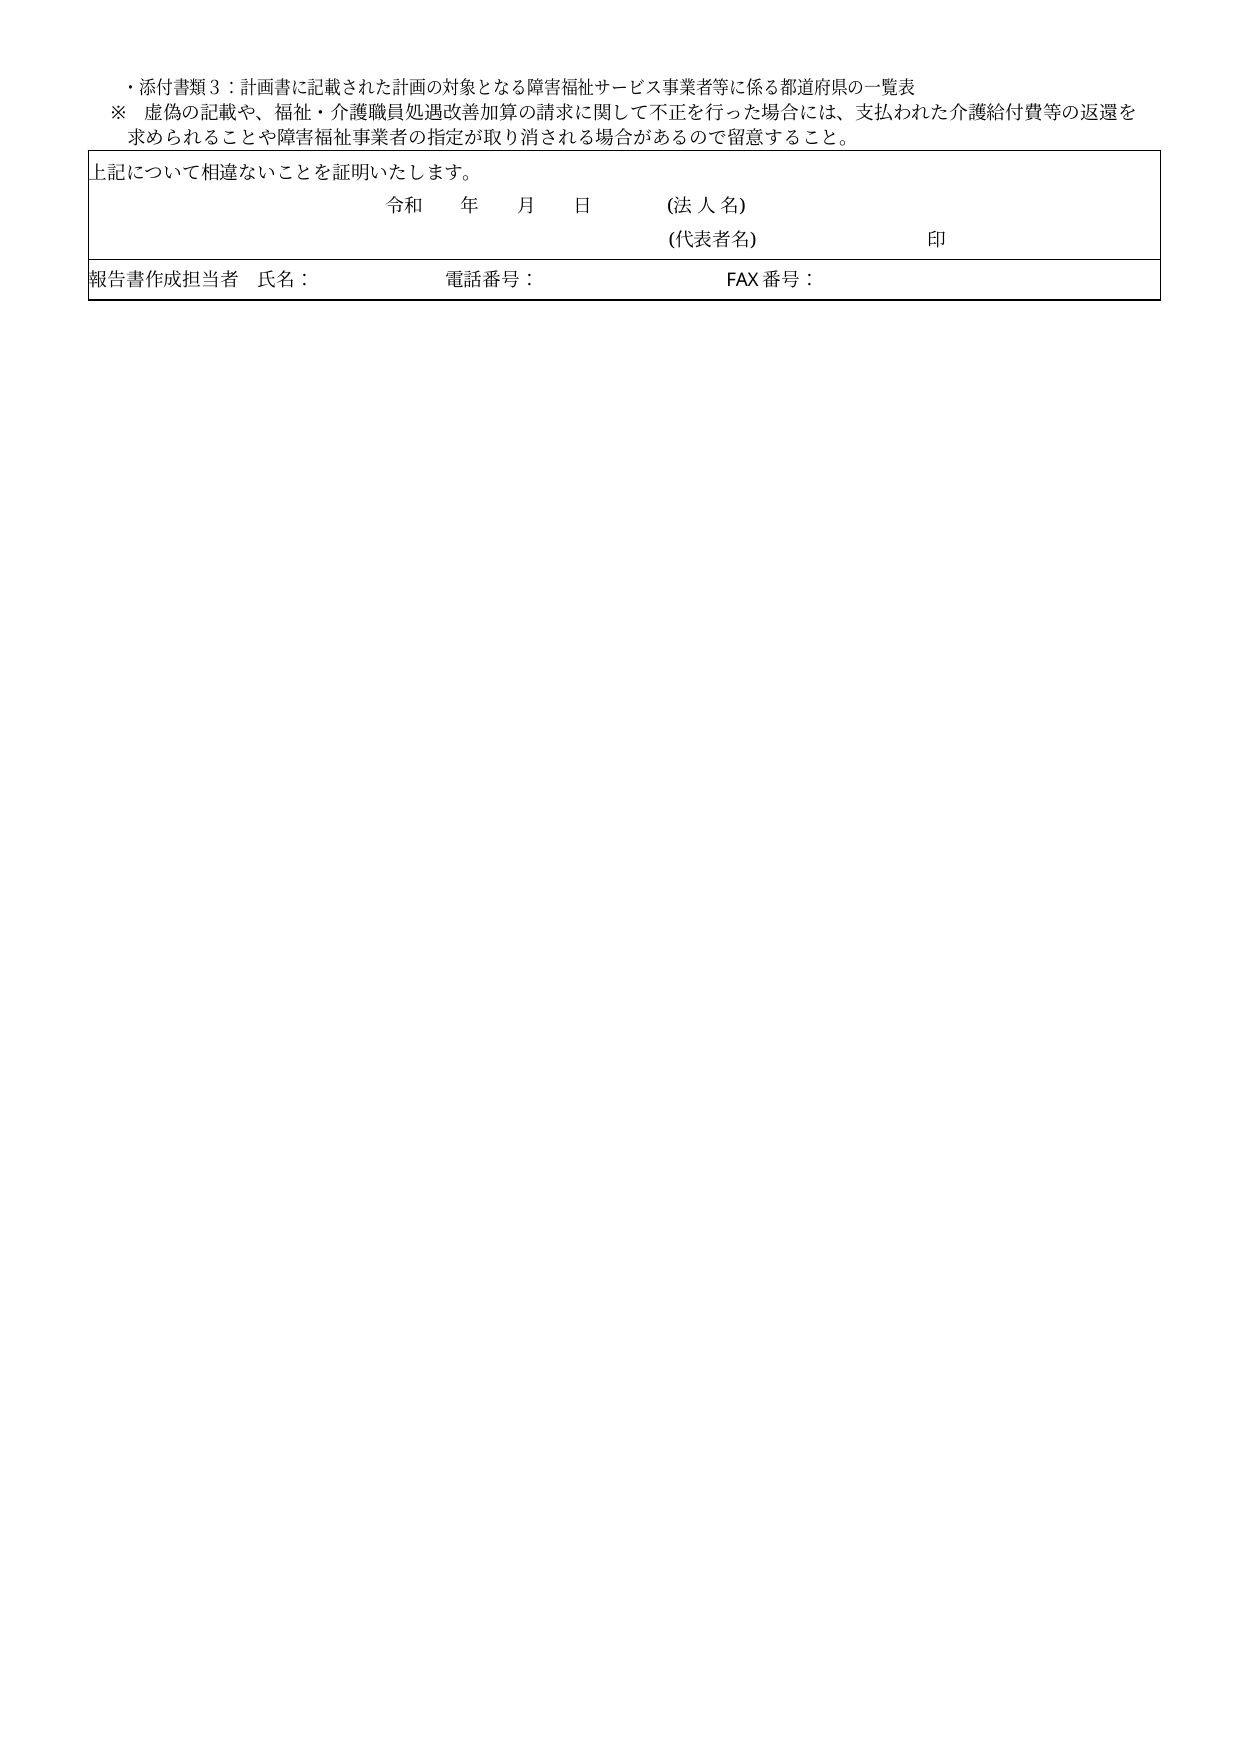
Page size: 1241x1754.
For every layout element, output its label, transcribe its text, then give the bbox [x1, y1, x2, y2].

text 報告書作成担当者 氏名： 電話番号： FAX番号： [89, 260, 1160, 299]
text 令和 年 月 日 (法 人 名) [89, 186, 1152, 216]
text ・添付書類３：計画書に記載された計画の対象となる障害福祉サービス事業者等に係る都道府県の一覧表 [89, 74, 1152, 99]
text ※ 虚偽の記載や、福祉・介護職員処遇改善加算の請求に関して不正を行った場合には、支払われた介護給付費等の返還を求められることや障害福祉事業者の指定が取り消される場合があるので留意すること。 [111, 99, 1152, 149]
text (代表者名) 印 [89, 216, 1160, 259]
text 上記について相違ないことを証明いたします。 [89, 151, 1160, 186]
